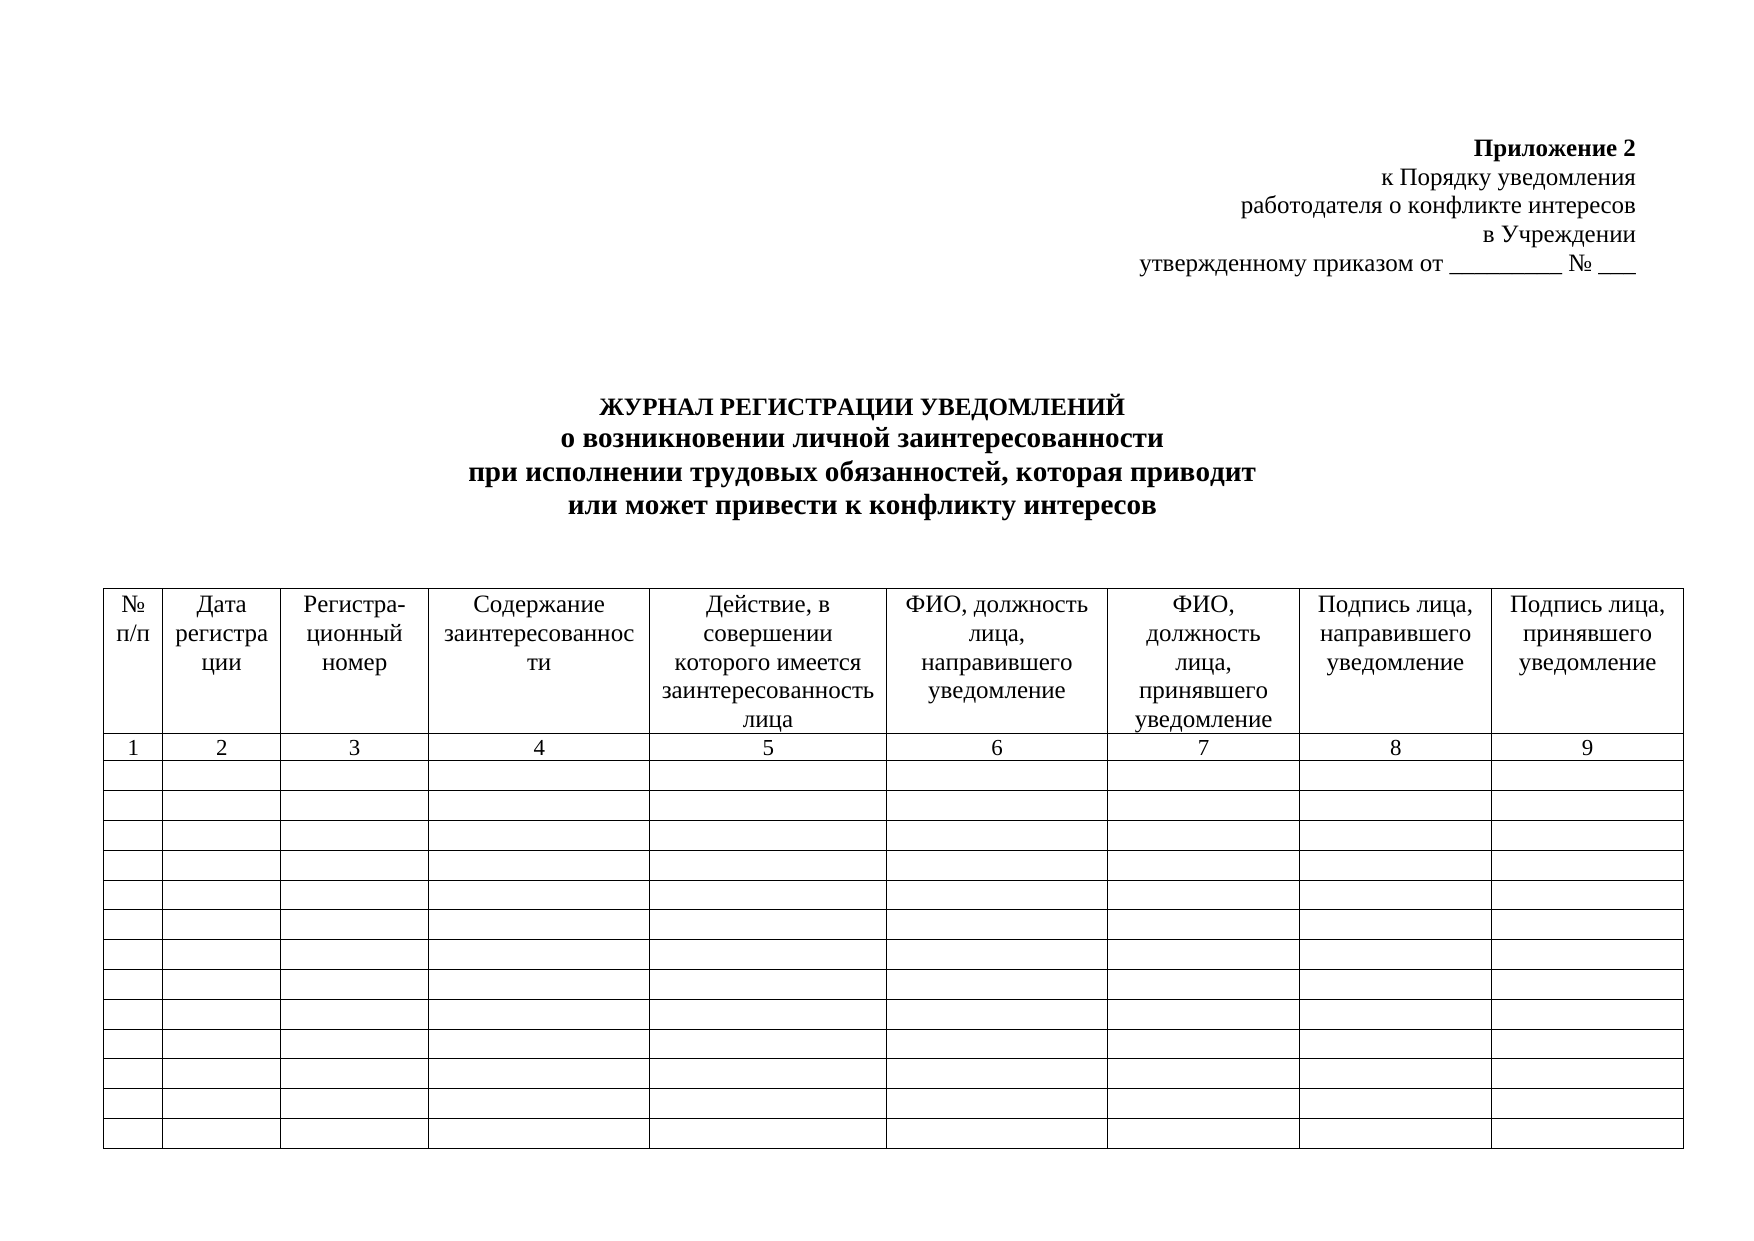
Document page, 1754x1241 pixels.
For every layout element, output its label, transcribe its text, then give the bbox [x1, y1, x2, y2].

table_cell [104, 791, 162, 820]
table_cell [1300, 910, 1491, 939]
table_cell [1300, 970, 1491, 999]
table_cell [887, 1000, 1107, 1028]
table_cell [1492, 761, 1683, 790]
table_cell [281, 851, 428, 879]
table_cell 6 [887, 734, 1107, 760]
table_cell [104, 970, 162, 999]
table_cell [163, 1030, 280, 1058]
table_cell 5 [650, 734, 886, 760]
table_cell 2 [163, 734, 280, 760]
table_cell [1492, 940, 1683, 969]
table_header Действие, в совершении которого имеется заинтересованность лица [650, 589, 886, 733]
table_cell [163, 1119, 280, 1148]
table_cell [281, 791, 428, 820]
table_cell [650, 1059, 886, 1088]
table_cell [104, 1030, 162, 1058]
table_cell [163, 1000, 280, 1028]
table_cell [1108, 1089, 1299, 1118]
table_cell 9 [1492, 734, 1683, 760]
table_cell [650, 910, 886, 939]
table_cell [163, 970, 280, 999]
table_cell [1108, 1119, 1299, 1148]
table_cell [104, 851, 162, 879]
table_cell [1300, 761, 1491, 790]
table_cell [1108, 821, 1299, 850]
table_cell [650, 970, 886, 999]
table_cell [1492, 910, 1683, 939]
table_cell [1108, 791, 1299, 820]
table_cell [429, 940, 649, 969]
table_cell [281, 940, 428, 969]
text при исполнении трудовых обязанностей, которая приводит [89, 454, 1636, 487]
table_cell [163, 851, 280, 879]
table_header № п/п [104, 589, 162, 733]
table_cell [887, 791, 1107, 820]
table_cell [650, 940, 886, 969]
text работодателя о конфликте интересов [89, 190, 1636, 219]
table_cell 3 [281, 734, 428, 760]
table_cell [163, 821, 280, 850]
table_cell [281, 821, 428, 850]
table_cell 4 [429, 734, 649, 760]
table_cell [1492, 1059, 1683, 1088]
table_cell [1492, 1030, 1683, 1058]
table_cell [650, 761, 886, 790]
table_cell [104, 910, 162, 939]
table_cell [163, 791, 280, 820]
table_cell [1492, 851, 1683, 879]
text Приложение 2 [89, 133, 1636, 162]
table_cell [887, 881, 1107, 909]
table_cell 7 [1108, 734, 1299, 760]
table_cell [163, 1089, 280, 1118]
table_header Подпись лица, принявшего уведомление [1492, 589, 1683, 733]
table_cell [1108, 1030, 1299, 1058]
table_cell [887, 1119, 1107, 1148]
table_header Подпись лица, направившего уведомление [1300, 589, 1491, 733]
table_cell [887, 1059, 1107, 1088]
table_cell [650, 791, 886, 820]
table_cell [1300, 1059, 1491, 1088]
text ЖУРНАЛ РЕГИСТРАЦИИ УВЕДОМЛЕНИЙ [89, 392, 1636, 420]
table_cell [1300, 881, 1491, 909]
table_cell [429, 970, 649, 999]
table_cell [281, 1059, 428, 1088]
table_cell [1300, 1000, 1491, 1028]
table_cell [1300, 940, 1491, 969]
table_cell [650, 1030, 886, 1058]
table_cell [1108, 761, 1299, 790]
table_cell [1492, 1089, 1683, 1118]
table_cell [281, 1030, 428, 1058]
table_cell [887, 851, 1107, 879]
table_cell [887, 761, 1107, 790]
text или может привести к конфликту интересов [89, 487, 1636, 521]
table_cell [281, 970, 428, 999]
text в Учреждении [89, 219, 1636, 248]
table_cell 1 [104, 734, 162, 760]
table_cell [887, 970, 1107, 999]
table_header Регистра-ционный номер [281, 589, 428, 733]
table_cell [281, 1089, 428, 1118]
table_cell [429, 1119, 649, 1148]
table_cell [887, 1089, 1107, 1118]
table_cell [281, 1119, 428, 1148]
table_cell [650, 1000, 886, 1028]
table_cell [429, 1089, 649, 1118]
table_cell [163, 881, 280, 909]
table_cell [429, 1059, 649, 1088]
table_cell [1492, 1000, 1683, 1028]
table_cell [429, 881, 649, 909]
table_cell [650, 851, 886, 879]
table_cell [1492, 821, 1683, 850]
table_cell [650, 821, 886, 850]
table_cell [163, 910, 280, 939]
table_cell [1492, 1119, 1683, 1148]
table_cell [887, 821, 1107, 850]
table_cell [281, 761, 428, 790]
table_cell [1108, 1059, 1299, 1088]
table_cell [163, 761, 280, 790]
table_cell [887, 910, 1107, 939]
table_cell [104, 821, 162, 850]
table_cell [104, 761, 162, 790]
table_cell [1300, 1089, 1491, 1118]
table_cell [281, 910, 428, 939]
table_cell [1108, 910, 1299, 939]
table_cell [1492, 970, 1683, 999]
table_cell [429, 851, 649, 879]
table_cell [1108, 881, 1299, 909]
table_cell [1300, 1119, 1491, 1148]
table_header ФИО, должность лица, направившего уведомление [887, 589, 1107, 733]
text к Порядку уведомления [89, 162, 1636, 190]
table_cell [650, 1089, 886, 1118]
table_cell [429, 761, 649, 790]
table_cell [650, 1119, 886, 1148]
table_cell [1492, 881, 1683, 909]
table_cell [429, 1000, 649, 1028]
table_cell [281, 1000, 428, 1028]
table_cell [1108, 1000, 1299, 1028]
table_cell [429, 791, 649, 820]
table_header Содержание заинтересованности [429, 589, 649, 733]
table_cell [281, 881, 428, 909]
table_cell 8 [1300, 734, 1491, 760]
table_cell [104, 1119, 162, 1148]
table_header ФИО, должность лица, принявшего уведомление [1108, 589, 1299, 733]
table_cell [163, 940, 280, 969]
table_cell [650, 881, 886, 909]
table_cell [104, 1059, 162, 1088]
text о возникновении личной заинтересованности [89, 420, 1636, 454]
table_cell [104, 1000, 162, 1028]
table_cell [429, 910, 649, 939]
table_cell [1492, 791, 1683, 820]
table_cell [429, 1030, 649, 1058]
table_cell [1108, 940, 1299, 969]
table_cell [429, 821, 649, 850]
table_cell [1300, 851, 1491, 879]
table_cell [1108, 970, 1299, 999]
table_cell [1300, 821, 1491, 850]
table_cell [163, 1059, 280, 1088]
table_cell [104, 881, 162, 909]
table_cell [104, 940, 162, 969]
table_header Дата регистрации [163, 589, 280, 733]
table_cell [1300, 791, 1491, 820]
table_cell [104, 1089, 162, 1118]
table_cell [1108, 851, 1299, 879]
table_cell [1300, 1030, 1491, 1058]
table_cell [887, 940, 1107, 969]
text утвержденному приказом от _________ № ___ [89, 248, 1636, 277]
table_cell [887, 1030, 1107, 1058]
